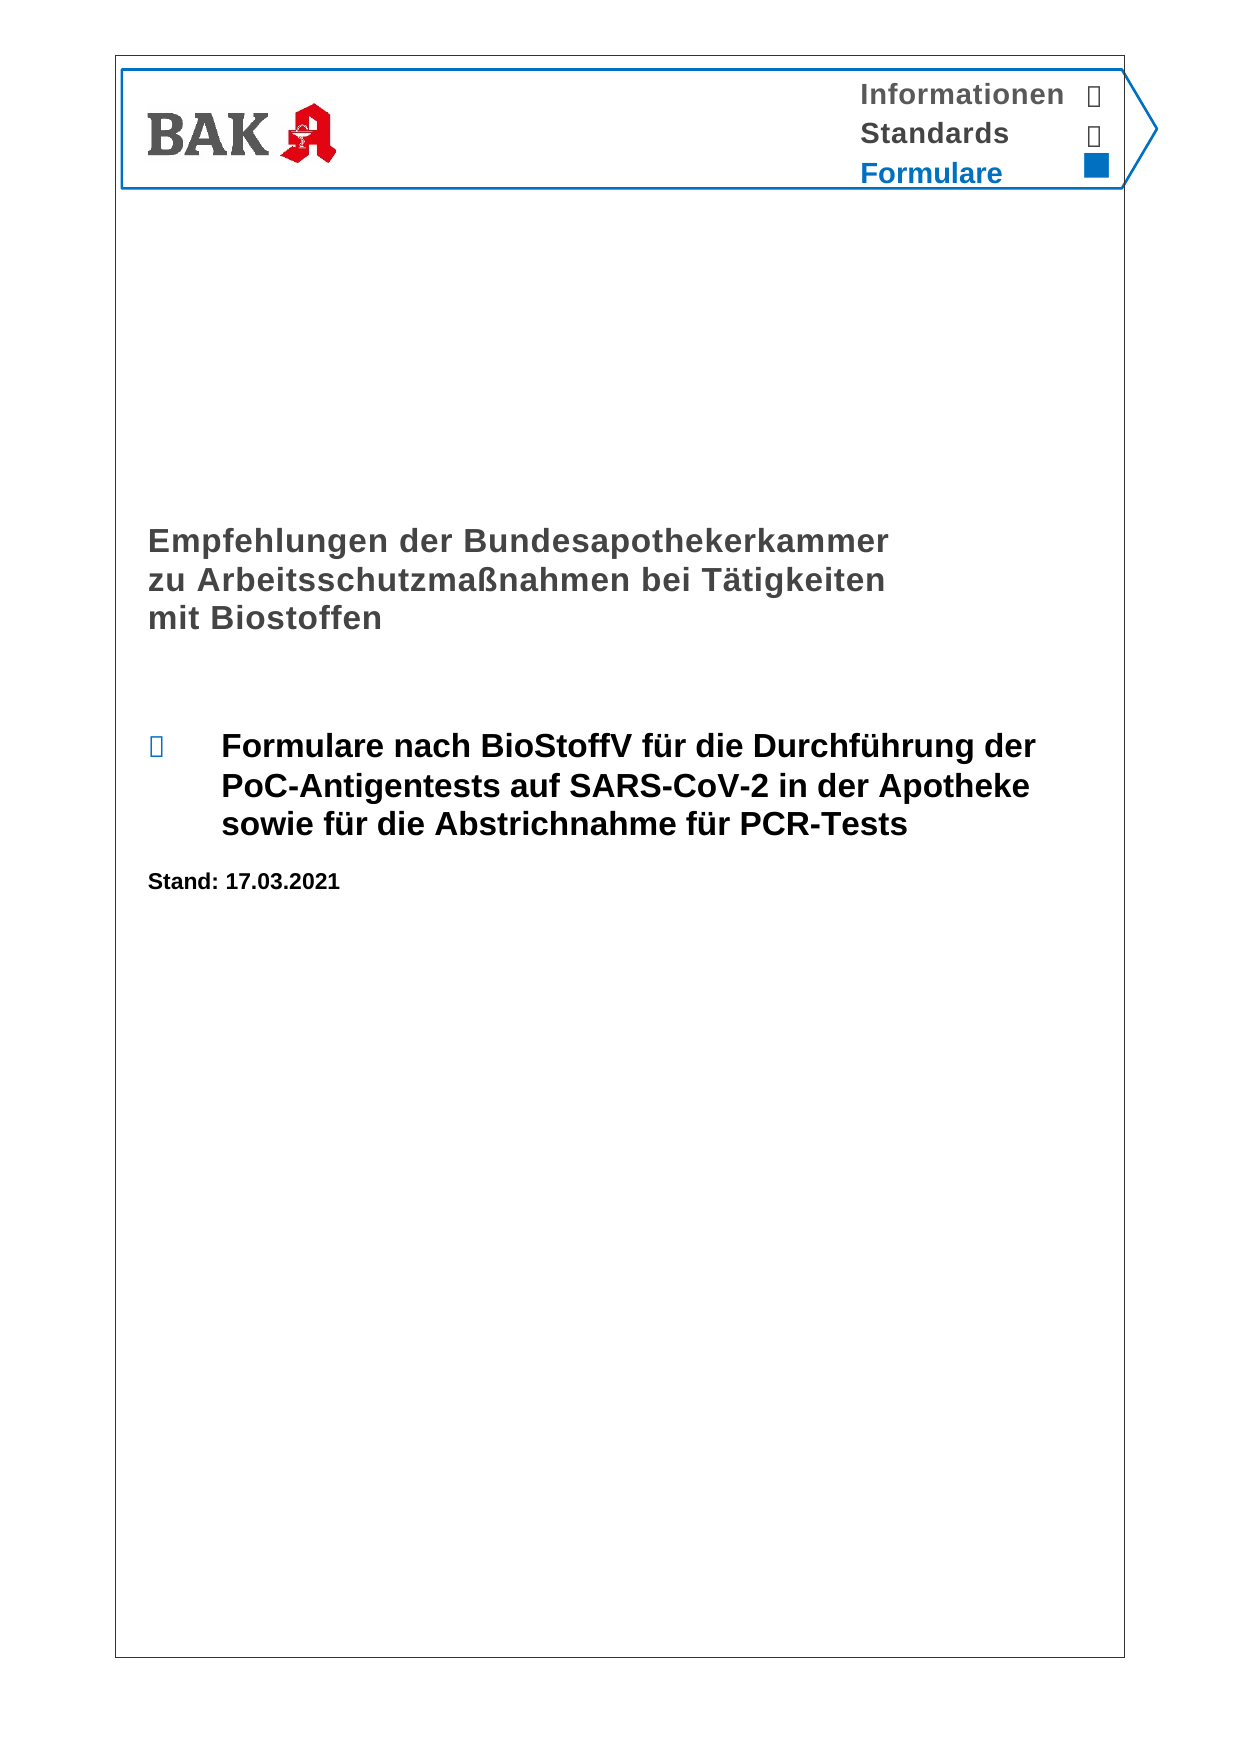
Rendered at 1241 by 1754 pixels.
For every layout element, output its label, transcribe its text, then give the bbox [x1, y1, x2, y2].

text Stand: 17.03.2021 [148, 868, 1092, 894]
text  Formulare nach BioStoffV für die Durchführung der PoC-Antigentests auf SARS-CoV-2 in der Apotheke sowie für die Abstrichnahme für PCR-Tests [148, 726, 1092, 843]
picture [147, 103, 337, 163]
text Empfehlungen der Bundesapothekerkammer zu Arbeitsschutzmaßnahmen bei Tätigkeiten mit Biostoffen [148, 521, 1092, 637]
